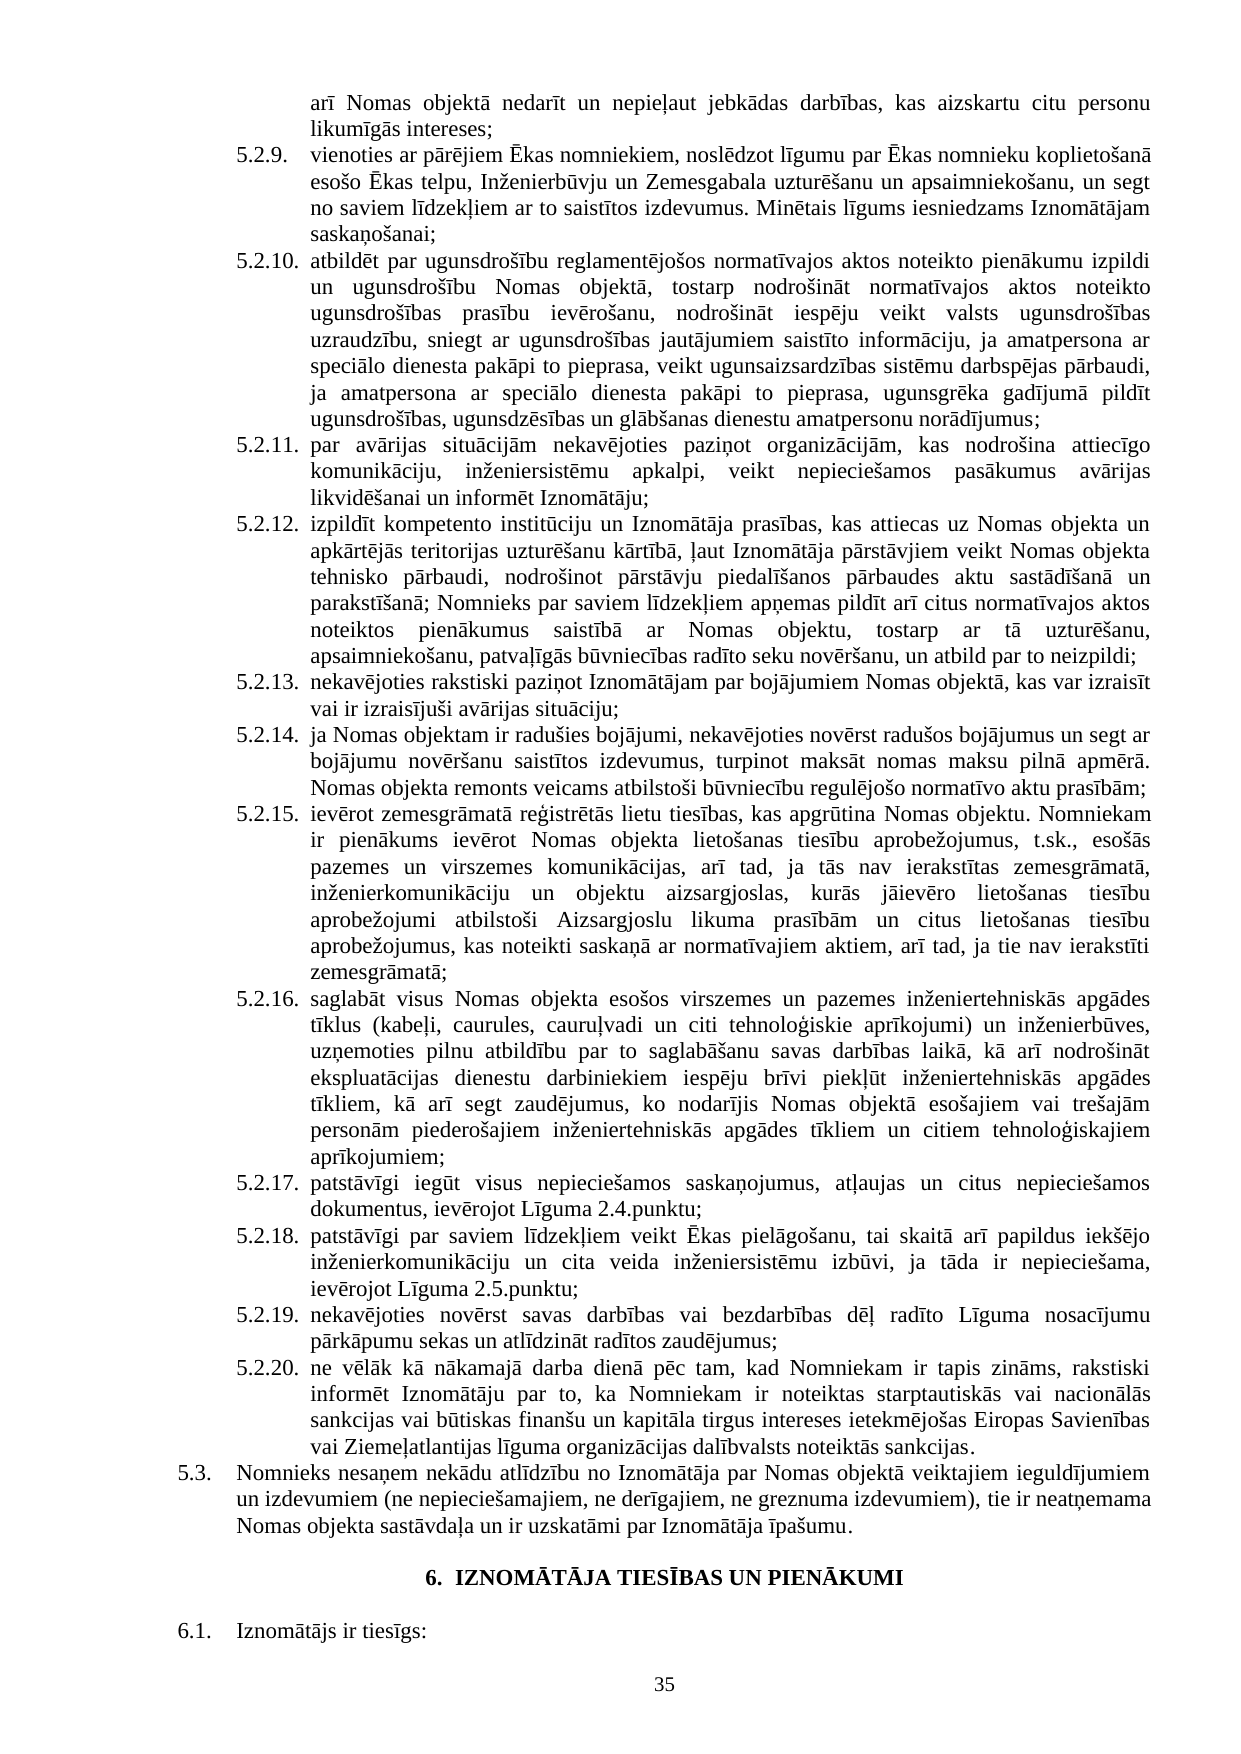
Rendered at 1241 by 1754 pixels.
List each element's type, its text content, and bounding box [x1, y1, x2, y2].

list ievērot zemesgrāmatā reģistrētās lietu tiesības, kas apgrūtina Nomas objektu. Nomniekam ir pienākums ievērot Nomas objekta lietošanas tiesību aprobežojumus, t.sk., esošās pazemes un virszemes komunikācijas, arī tad, ja tās nav ierakstītas zemesgrāmatā, inženierkomunikāciju un objektu aizsargjoslas, kurās jāievēro lietošanas tiesību aprobežojumi atbilstoši Aizsargjoslu likuma prasībām un citus lietošanas tiesību aprobežojumus, kas noteikti saskaņā ar normatīvajiem aktiem, arī tad, ja tie nav ierakstīti zemesgrāmatā; [236, 800, 1152, 985]
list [236, 89, 1152, 141]
list ja Nomas objektam ir radušies bojājumi, nekavējoties novērst radušos bojājumus un segt ar bojājumu novēršanu saistītos izdevumus, turpinot maksāt nomas maksu pilnā apmērā. Nomas objekta remonts veicams atbilstoši būvniecību regulējošo normatīvo aktu prasībām; [236, 721, 1152, 800]
list saglabāt visus Nomas objekta esošos virszemes un pazemes inženiertehniskās apgādes tīklus (kabeļi, caurules, cauruļvadi un citi tehnoloģiskie aprīkojumi) un inženierbūves, uzņemoties pilnu atbildību par to saglabāšanu savas darbības laikā, kā arī nodrošināt ekspluatācijas dienestu darbiniekiem iespēju brīvi piekļūt inženiertehniskās apgādes tīkliem, kā arī segt zaudējumus, ko nodarījis Nomas objektā esošajiem vai trešajām personām piederošajiem inženiertehniskās apgādes tīkliem un citiem tehnoloģiskajiem aprīkojumiem; [236, 985, 1152, 1169]
list ne vēlāk kā nākamajā darba dienā pēc tam, kad Nomniekam ir tapis zināms, rakstiski informēt Iznomātāju par to, ka Nomniekam ir noteiktas starptautiskās vai nacionālās sankcijas vai būtiskas finanšu un kapitāla tirgus intereses ietekmējošas Eiropas Savienības vai Ziemeļatlantijas līguma organizācijas dalībvalsts noteiktās sankcijas. [236, 1354, 1152, 1459]
list nekavējoties paziņot Iznomātājam par bojājumiem Nomas objektā, kas var izraisīt vai ir izraisījuši avārijas situāciju; [236, 668, 1152, 721]
list Nomnieks nesaņem nekādu atlīdzību no Iznomātāja par Nomas objektā veiktajiem ieguldījumiem un izdevumiem (ne nepieciešamajiem, ne derīgajiem, ne greznuma izdevumiem), tie ir neatņemama Nomas objekta sastāvdaļa un ir uzskatāmi par Iznomātāja īpašumu. [177, 1459, 1152, 1538]
list atbildēt par ugunsdrošību reglamentējošos normatīvajos aktos noteikto pienākumu izpildi un ugunsdrošību Nomas objektā, tostarp nodrošināt normatīvajos aktos noteikto ugunsdrošības prasību ievērošanu, nodrošināt iespēju veikt valsts ugunsdrošības uzraudzību, sniegt ar ugunsdrošības jautājumiem saistīto informāciju, ja amatpersona ar speciālo dienesta pakāpi to pieprasa, veikt ugunsaizsardzības sistēmu darbspējas pārbaudi, ja amatpersona ar speciālo dienesta pakāpi to pieprasa, ugunsgrēka gadījumā pildīt ugunsdrošības, ugunsdzēsības un glābšanas dienestu amatpersonu norādījumus; [236, 247, 1152, 431]
list nekavējoties novērst savas darbības vai bezdarbības dēļ radīto Līguma nosacījumu pārkāpumu sekas un atlīdzināt radītos zaudējumus; [236, 1301, 1152, 1354]
list patstāvīgi par saviem līdzekļiem veikt Ēkas pielāgošanu, tai skaitā arī papildus iekšējo inženierkomunikāciju un cita veida inženiersistēmu izbūvi, ja tāda ir nepieciešama, ievērojot Līguma 2.5.punktu; [236, 1222, 1152, 1301]
list vienoties ar pārējiem Ēkas nomniekiem, noslēdzot līgumu par Ēkas nomnieku koplietošanā esošo Ēkas telpu, Inženierbūvju un Zemesgabala uzturēšanu un apsaimniekošanu, un segt no saviem līdzekļiem ar to saistītos izdevumus. Minētais līgums iesniedzams Iznomātājam saskaņošanai; [236, 141, 1152, 247]
list IZNOMĀTĀJA TIESĪBAS UN PIENĀKUMI [177, 1564, 1152, 1591]
list par avārijas situācijām nekavējoties paziņot organizācijām, kas nodrošina attiecīgo komunikāciju, inženiersistēmu apkalpi, veikt nepieciešamos pasākumus avārijas likvidēšanai un informēt Iznomātāju; [236, 431, 1152, 510]
list Iznomātājs ir tiesīgs: [177, 1617, 1152, 1643]
list patstāvīgi iegūt visus nepieciešamos saskaņojumus, atļaujas un citus nepieciešamos dokumentus, ievērojot Līguma 2.4.punktu; [236, 1169, 1152, 1222]
list izpildīt kompetento institūciju un Iznomātāja prasības, kas attiecas uz Nomas objekta un apkārtējās teritorijas uzturēšanu kārtībā, ļaut Iznomātāja pārstāvjiem veikt Nomas objekta tehnisko pārbaudi, nodrošinot pārstāvju piedalīšanos pārbaudes aktu sastādīšanā un parakstīšanā; Nomnieks par saviem līdzekļiem apņemas pildīt arī citus normatīvajos aktos noteiktos pienākumus saistībā ar Nomas objektu, tostarp ar tā uzturēšanu, apsaimniekošanu, patvaļīgās būvniecības radīto seku novēršanu, un atbild par to neizpildi; [236, 510, 1152, 668]
